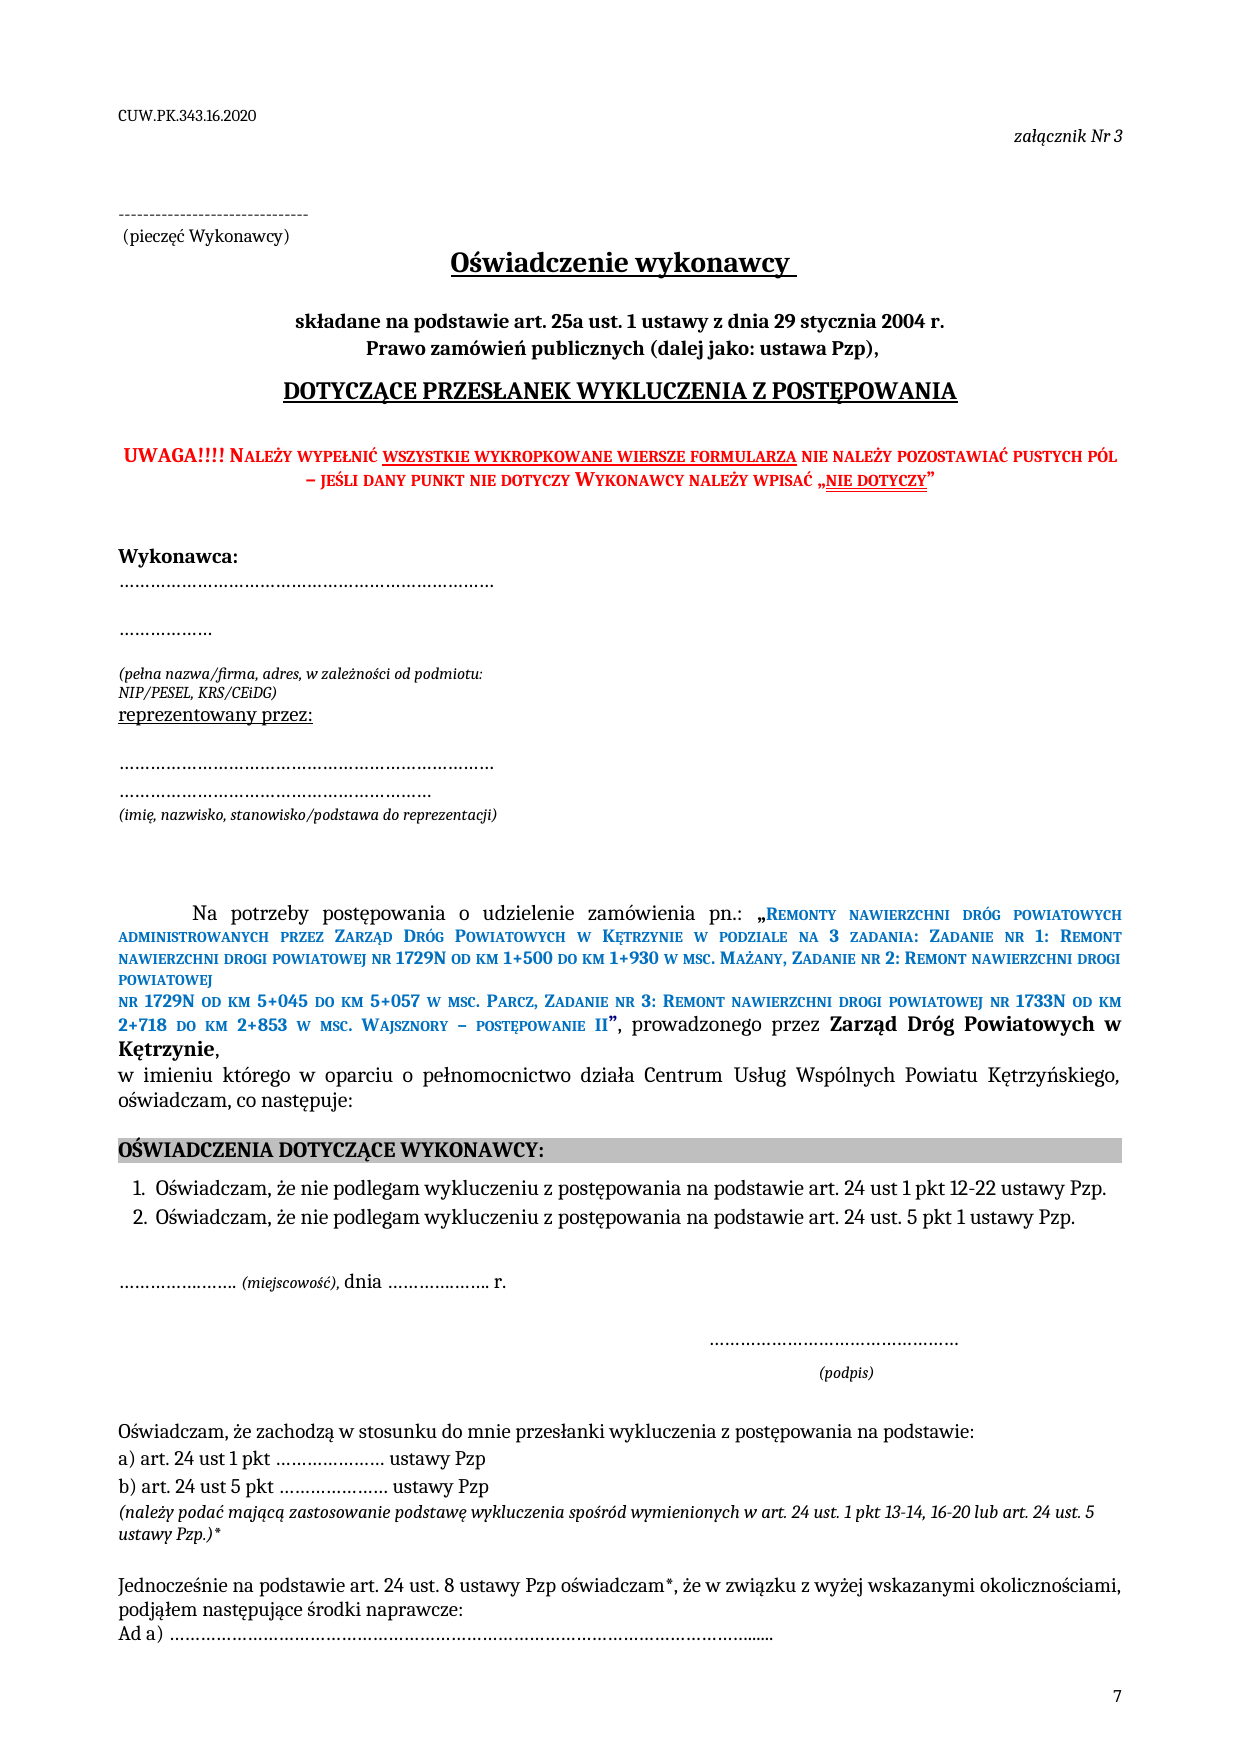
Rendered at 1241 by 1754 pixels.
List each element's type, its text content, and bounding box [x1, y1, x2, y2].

text składane na podstawie art. 25a ust. 1 ustawy z dnia 29 stycznia 2004 r. [118, 309, 1122, 333]
text b) art. 24 ust 5 pkt ………………… ustawy Pzp [118, 1474, 1122, 1498]
text …………………………………………………………………………………………………………………… [118, 751, 502, 802]
text ………………………………………… [118, 1327, 1122, 1351]
text Jednocześnie na podstawie art. 24 ust. 8 ustawy Pzp oświadczam*, że w związku z wyżej wskazanymi okolicznościami, podjąłem następujące środki naprawcze: [118, 1574, 1122, 1622]
text Na potrzeby postępowania o udzielenie zamówienia pn.: „Remonty nawierzchni dróg powiatowych administrowanych przez Zarząd Dróg Powiatowych w Kętrzynie w podziale na 3 zadania: Zadanie nr 1: Remont nawierzchni drogi powiatowej nr 1729N od km 1+500 do km 1+930 w msc. Mażany, Zadanie nr 2: Remont nawierzchni drogi powiatowej nr 1729N od km 5+045 do km 5+057 w msc. Parcz, Zadanie nr 3: Remont nawierzchni drogi powiatowej nr 1733N od km 2+718 do km 2+853 w msc. Wajsznory – postępowanie II”, prowadzonego przez Zarząd Dróg Powiatowych w Kętrzynie, w imieniu którego w oparciu o pełnomocnictwo działa Centrum Usług Wspólnych Powiatu Kętrzyńskiego, oświadczam, co następuje: [118, 901, 1122, 1113]
text reprezentowany przez: [118, 703, 1122, 727]
list Oświadczam, że nie podlegam wykluczeniu z postępowania na podstawie art. 24 ust 1 pkt 12-22 ustawy Pzp. [133, 1176, 1122, 1201]
text (pełna nazwa/firma, adres, w zależności od podmiotu: NIP/PESEL, KRS/CEiDG) [118, 664, 502, 703]
text ……………………………………………………………………………… [118, 569, 502, 641]
text a) art. 24 ust 1 pkt ………………… ustawy Pzp [118, 1447, 1122, 1471]
text …………….……. (miejscowość), dnia ………….……. r. [118, 1269, 1122, 1293]
text OŚWIADCZENIA DOTYCZĄCE WYKONAWCY: [118, 1138, 1122, 1163]
text (imię, nazwisko, stanowisko/podstawa do reprezentacji) [118, 806, 502, 825]
text Oświadczam, że zachodzą w stosunku do mnie przesłanki wykluczenia z postępowania na podstawie: [118, 1419, 1122, 1443]
text załącznik Nr 3 [118, 126, 1122, 147]
text Prawo zamówień publicznych (dalej jako: ustawa Pzp), [118, 337, 1122, 361]
text DOTYCZĄCE PRZESŁANEK WYKLUCZENIA Z POSTĘPOWANIA [118, 377, 1122, 406]
text ------------------------------- [118, 203, 1161, 225]
text Oświadczenie wykonawcy [118, 247, 1122, 280]
text Wykonawca: [118, 545, 1122, 569]
text (pieczęć Wykonawcy) [118, 225, 1161, 247]
list Oświadczam, że nie podlegam wykluczeniu z postępowania na podstawie art. 24 ust. 5 pkt 1 ustawy Pzp. [133, 1205, 1122, 1230]
text (podpis) [782, 1363, 1122, 1382]
text (należy podać mającą zastosowanie podstawę wykluczenia spośród wymienionych w art. 24 ust. 1 pkt 13-14, 16-20 lub art. 24 ust. 5 ustawy Pzp.)* [118, 1502, 1122, 1545]
text UWAGA!!!! Należy wypełnić wszystkie wykropkowane wiersze formularza nie należy pozostawiać pustych pól – jeśli dany punkt nie dotyczy Wykonawcy należy wpisać „nie dotyczy” [118, 444, 1122, 521]
text CUW.PK.343.16.2020 [118, 106, 1122, 126]
text Ad a) …………………………………………………………………………………………………...... [118, 1622, 1122, 1646]
